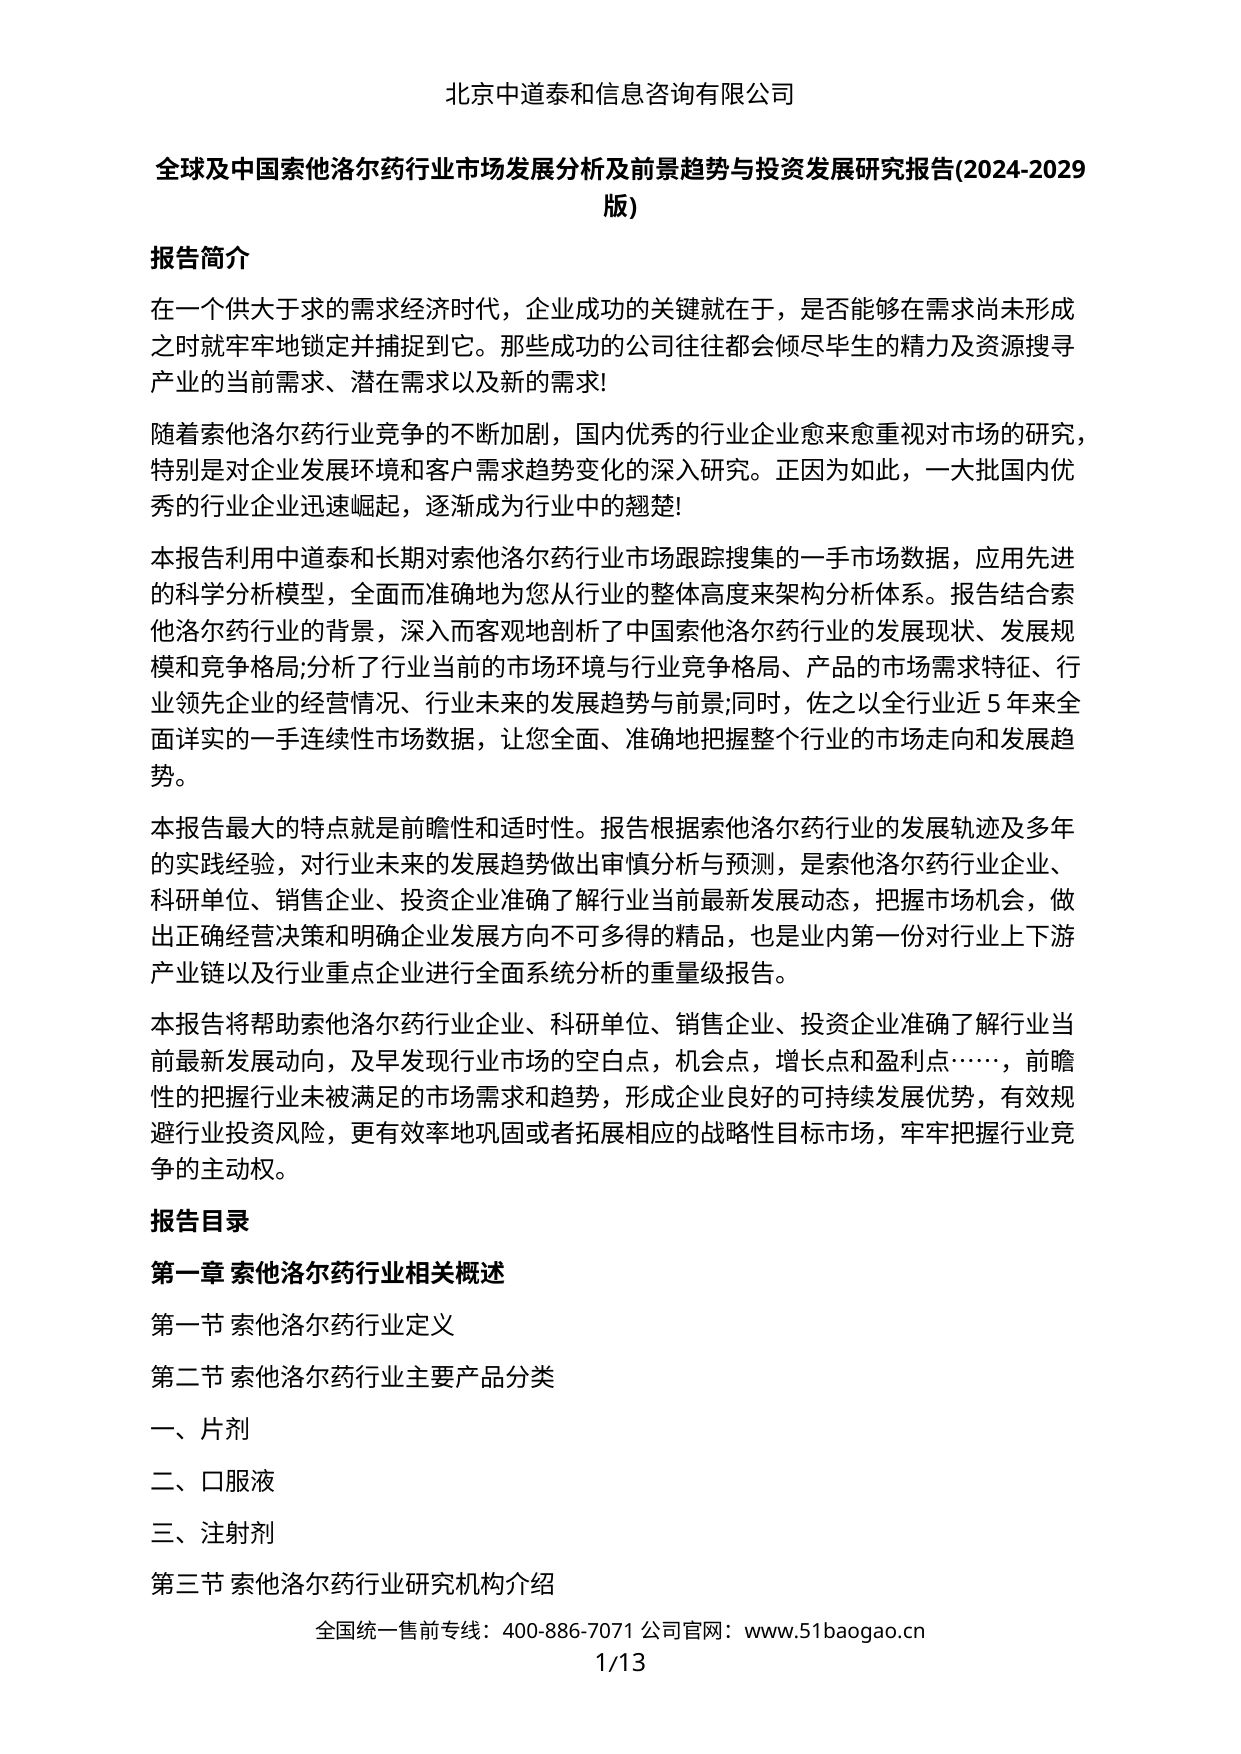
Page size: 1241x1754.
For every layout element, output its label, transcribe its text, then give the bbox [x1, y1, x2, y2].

text 报告简介 [150, 238, 1090, 274]
text 第二节 索他洛尔药行业主要产品分类 [150, 1357, 1090, 1394]
text 第三节 索他洛尔药行业研究机构介绍 [150, 1565, 1090, 1601]
text 二、口服液 [150, 1461, 1090, 1497]
text 本报告利用中道泰和长期对索他洛尔药行业市场跟踪搜集的一手市场数据，应用先进的科学分析模型，全面而准确地为您从行业的整体高度来架构分析体系。报告结合索他洛尔药行业的背景，深入而客观地剖析了中国索他洛尔药行业的发展现状、发展规模和竞争格局;分析了行业当前的市场环境与行业竞争格局、产品的市场需求特征、行业领先企业的经营情况、行业未来的发展趋势与前景;同时，佐之以全行业近5年来全面详实的一手连续性市场数据，让您全面、准确地把握整个行业的市场走向和发展趋势。 [150, 539, 1090, 792]
text 本报告最大的特点就是前瞻性和适时性。报告根据索他洛尔药行业的发展轨迹及多年的实践经验，对行业未来的发展趋势做出审慎分析与预测，是索他洛尔药行业企业、科研单位、销售企业、投资企业准确了解行业当前最新发展动态，把握市场机会，做出正确经营决策和明确企业发展方向不可多得的精品，也是业内第一份对行业上下游产业链以及行业重点企业进行全面系统分析的重量级报告。 [150, 808, 1090, 989]
text 在一个供大于求的需求经济时代，企业成功的关键就在于，是否能够在需求尚未形成之时就牢牢地锁定并捕捉到它。那些成功的公司往往都会倾尽毕生的精力及资源搜寻产业的当前需求、潜在需求以及新的需求! [150, 290, 1090, 399]
text 全球及中国索他洛尔药行业市场发展分析及前景趋势与投资发展研究报告(2024-2029版) [150, 150, 1090, 222]
text 本报告将帮助索他洛尔药行业企业、科研单位、销售企业、投资企业准确了解行业当前最新发展动向，及早发现行业市场的空白点，机会点，增长点和盈利点……，前瞻性的把握行业未被满足的市场需求和趋势，形成企业良好的可持续发展优势，有效规避行业投资风险，更有效率地巩固或者拓展相应的战略性目标市场，牢牢把握行业竞争的主动权。 [150, 1005, 1090, 1186]
text 报告目录 [150, 1202, 1090, 1238]
text 随着索他洛尔药行业竞争的不断加剧，国内优秀的行业企业愈来愈重视对市场的研究，特别是对企业发展环境和客户需求趋势变化的深入研究。正因为如此，一大批国内优秀的行业企业迅速崛起，逐渐成为行业中的翘楚! [150, 414, 1090, 523]
text 第一章 索他洛尔药行业相关概述 [150, 1254, 1090, 1290]
text 第一节 索他洛尔药行业定义 [150, 1306, 1090, 1342]
text 三、注射剂 [150, 1513, 1090, 1549]
text 一、片剂 [150, 1409, 1090, 1446]
